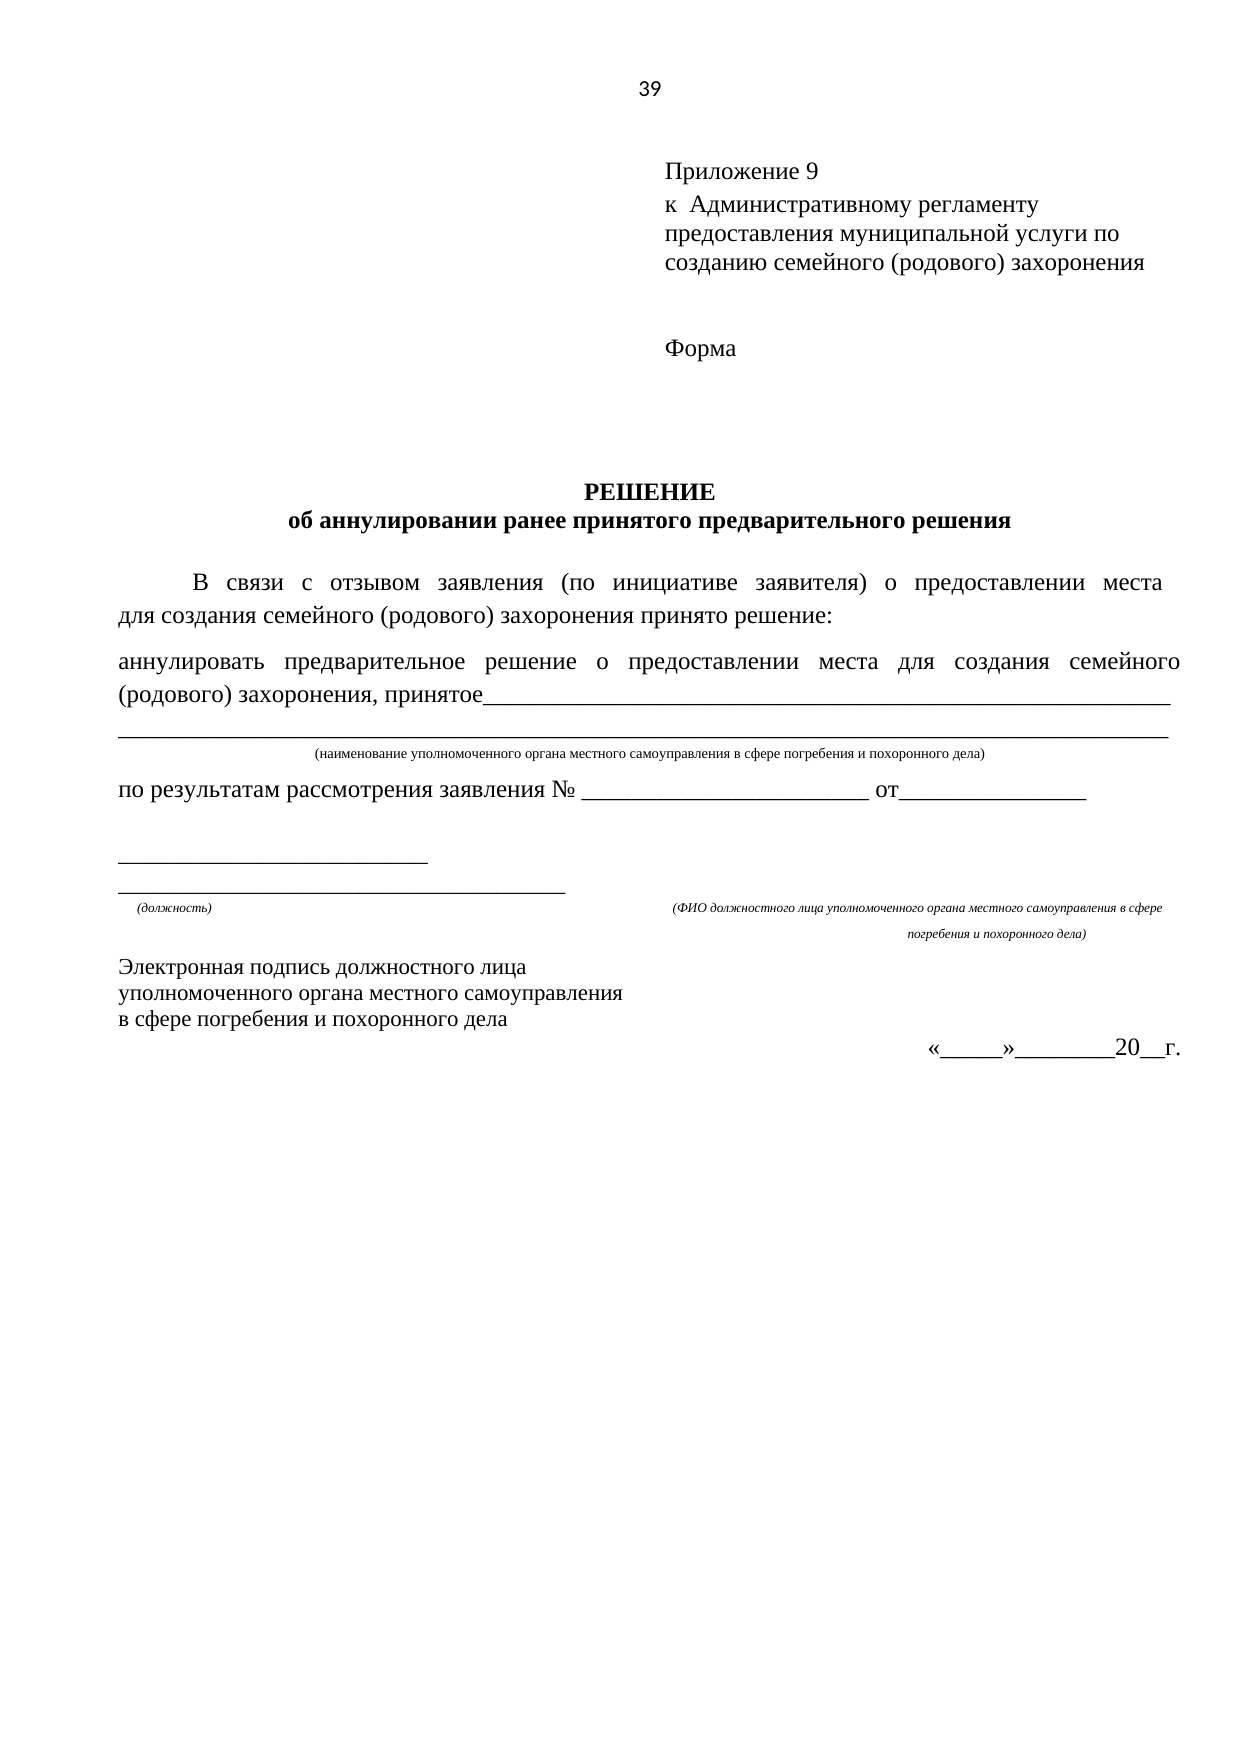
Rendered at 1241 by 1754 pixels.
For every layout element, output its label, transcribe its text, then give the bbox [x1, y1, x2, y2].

text (должность) (ФИО должностного лица уполномоченного органа местного самоуправления в сфере погребения и похоронного дела) [118, 900, 1181, 953]
text об аннулировании ранее принятого предварительного решения [118, 506, 1181, 534]
text (наименование уполномоченного органа местного самоуправления в сфере погребения и похоронного дела) [118, 745, 1181, 774]
text Форма [664, 333, 1181, 362]
text по результатам рассмотрения заявления № _______________________ от_______________ [118, 774, 1181, 802]
subtitle Приложение 9 [664, 156, 1181, 185]
text ____________________________________________________________________________________ [118, 712, 1181, 741]
text Электронная подпись должностного лица уполномоченного органа местного самоуправления в сфере погребения и похоронного дела [118, 953, 1181, 1032]
text аннулировать предварительное решение о предоставлении места для создания семейного (родового) захоронения, принятое_______________________________________________________ [118, 646, 1181, 708]
text ___________________________ _______________________________________ [118, 840, 1181, 896]
text к Административному регламенту предоставления муниципальной услуги по созданию семейного (родового) захоронения [664, 189, 1181, 276]
text В связи с отзывом заявления (по инициативе заявителя) о предоставлении места для создания семейного (родового) захоронения принято решение: [118, 567, 1181, 629]
text РЕШЕНИЕ [118, 477, 1181, 506]
text «_____»________20__г. [753, 1032, 1181, 1061]
